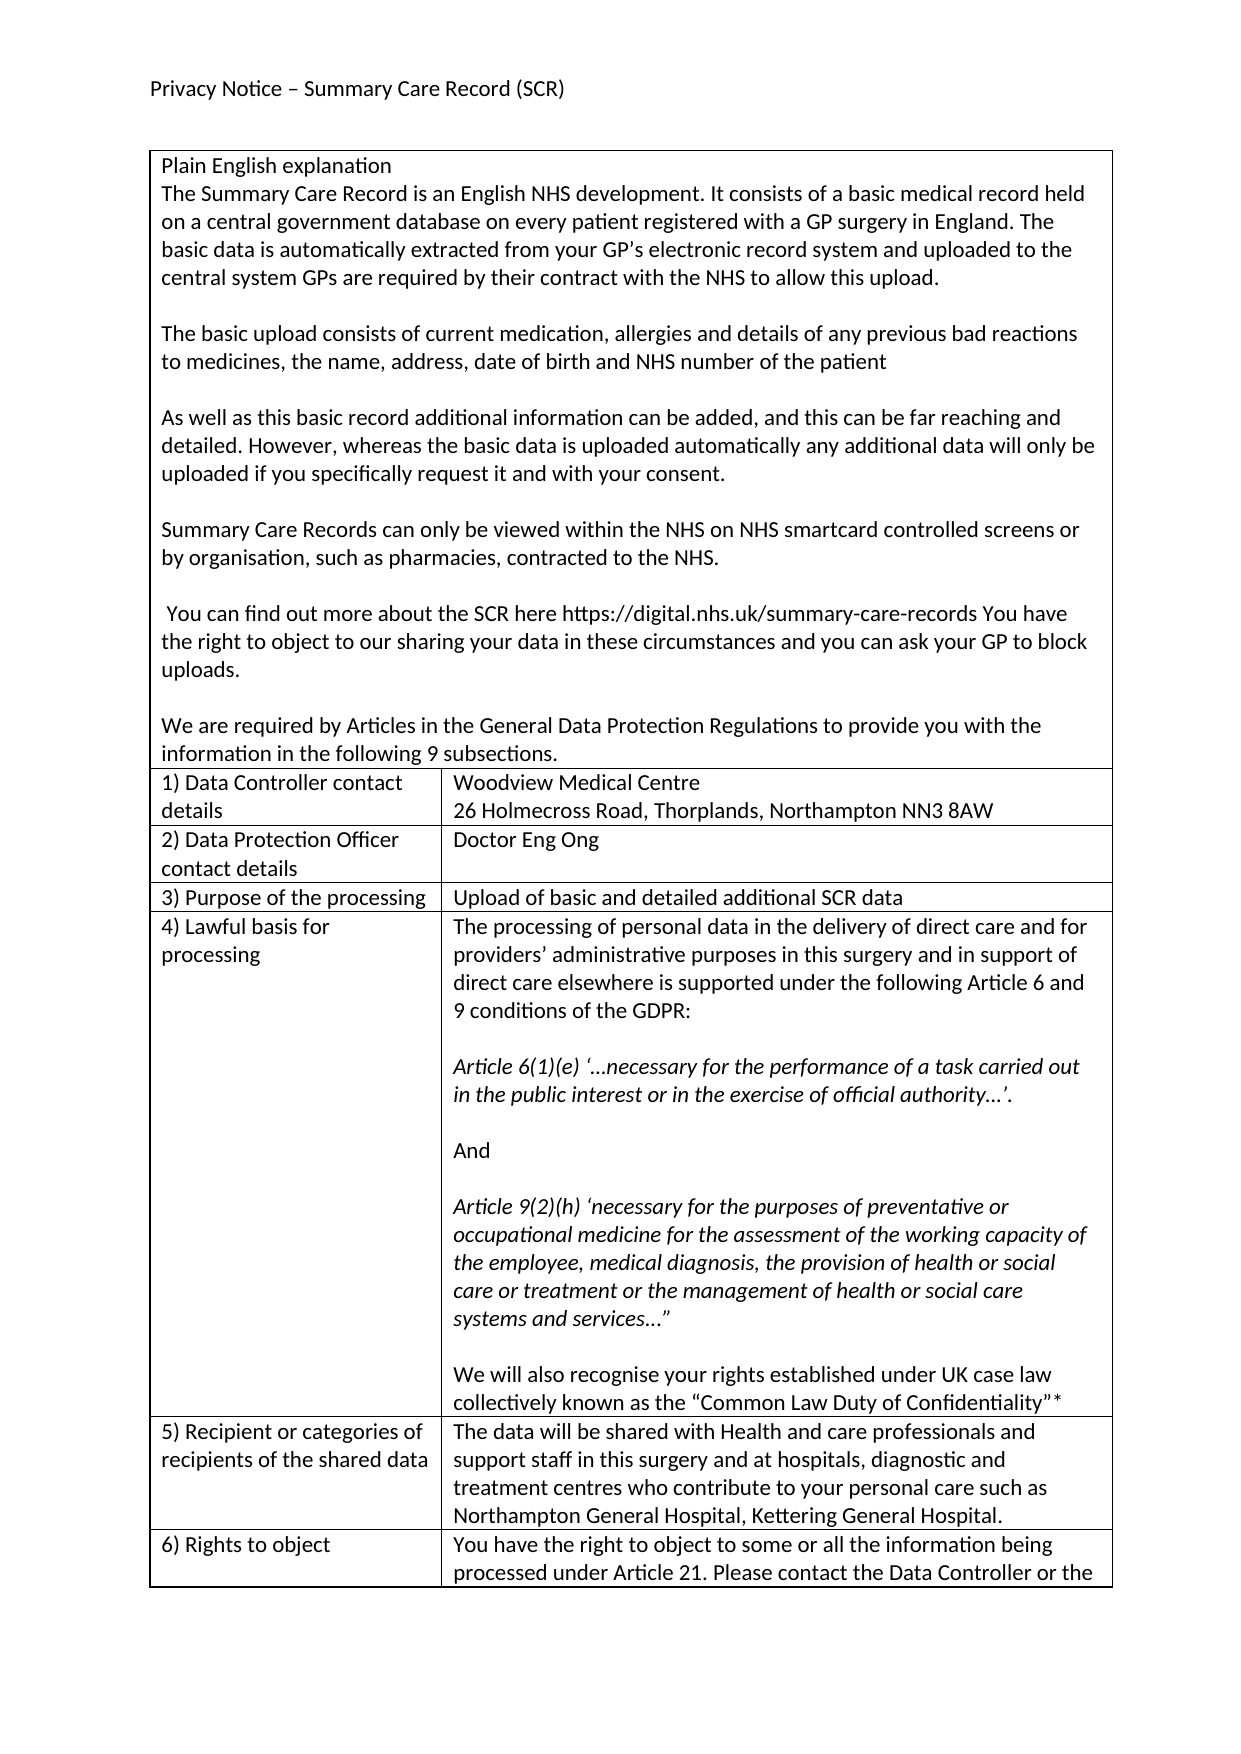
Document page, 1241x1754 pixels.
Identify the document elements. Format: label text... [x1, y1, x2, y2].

table_cell 6) Rights to object [151, 1530, 441, 1586]
table_cell 2) Data Protection Officer contact details [151, 826, 441, 882]
table_header Plain English explanation The Summary Care Record is an English NHS development. It consists of a basic medical record held on a central government database on every patient registered with a GP surgery in England. The basic data is automatically extracted from your GP’s electronic record system and uploaded to the central system GPs are required by their contract with the NHS to allow this upload. The basic upload consists of current medication, allergies and details of any previous bad reactions to medicines, the name, address, date of birth and NHS number of the patient As well as this basic record additional information can be added, and this can be far reaching and detailed. However, whereas the basic data is uploaded automatically any additional data will only be uploaded if you specifically request it and with your consent. Summary Care Records can only be viewed within the NHS on NHS smartcard controlled screens or by organisation, such as pharmacies, contracted to the NHS. You can find out more about the SCR here https://digital.nhs.uk/summary-care-records You have the right to object to our sharing your data in these circumstances and you can ask your GP to block uploads. We are required by Articles in the General Data Protection Regulations to provide you with the information in the following 9 subsections. [151, 151, 1112, 767]
table_cell The data will be shared with Health and care professionals and support staff in this surgery and at hospitals, diagnostic and treatment centres who contribute to your personal care such as Northampton General Hospital, Kettering General Hospital. [442, 1417, 1112, 1529]
table_cell Woodview Medical Centre 26 Holmecross Road, Thorplands, Northampton NN3 8AW [442, 769, 1112, 824]
table_cell 5) Recipient or categories of recipients of the shared data [151, 1417, 441, 1529]
table_cell 1) Data Controller contact details [151, 769, 441, 824]
table_cell 3) Purpose of the processing [151, 883, 441, 911]
table_cell The processing of personal data in the delivery of direct care and for providers’ administrative purposes in this surgery and in support of direct care elsewhere is supported under the following Article 6 and 9 conditions of the GDPR: Article 6(1)(e) ‘…necessary for the performance of a task carried out in the public interest or in the exercise of official authority…’. And Article 9(2)(h) ‘necessary for the purposes of preventative or occupational medicine for the assessment of the working capacity of the employee, medical diagnosis, the provision of health or social care or treatment or the management of health or social care systems and services...” We will also recognise your rights established under UK case law collectively known as the “Common Law Duty of Confidentiality”* [442, 912, 1112, 1416]
table_cell Doctor Eng Ong [442, 826, 1112, 882]
table_cell 4) Lawful basis for processing [151, 912, 441, 1416]
table_cell Upload of basic and detailed additional SCR data [442, 883, 1112, 911]
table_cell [442, 1530, 1112, 1586]
